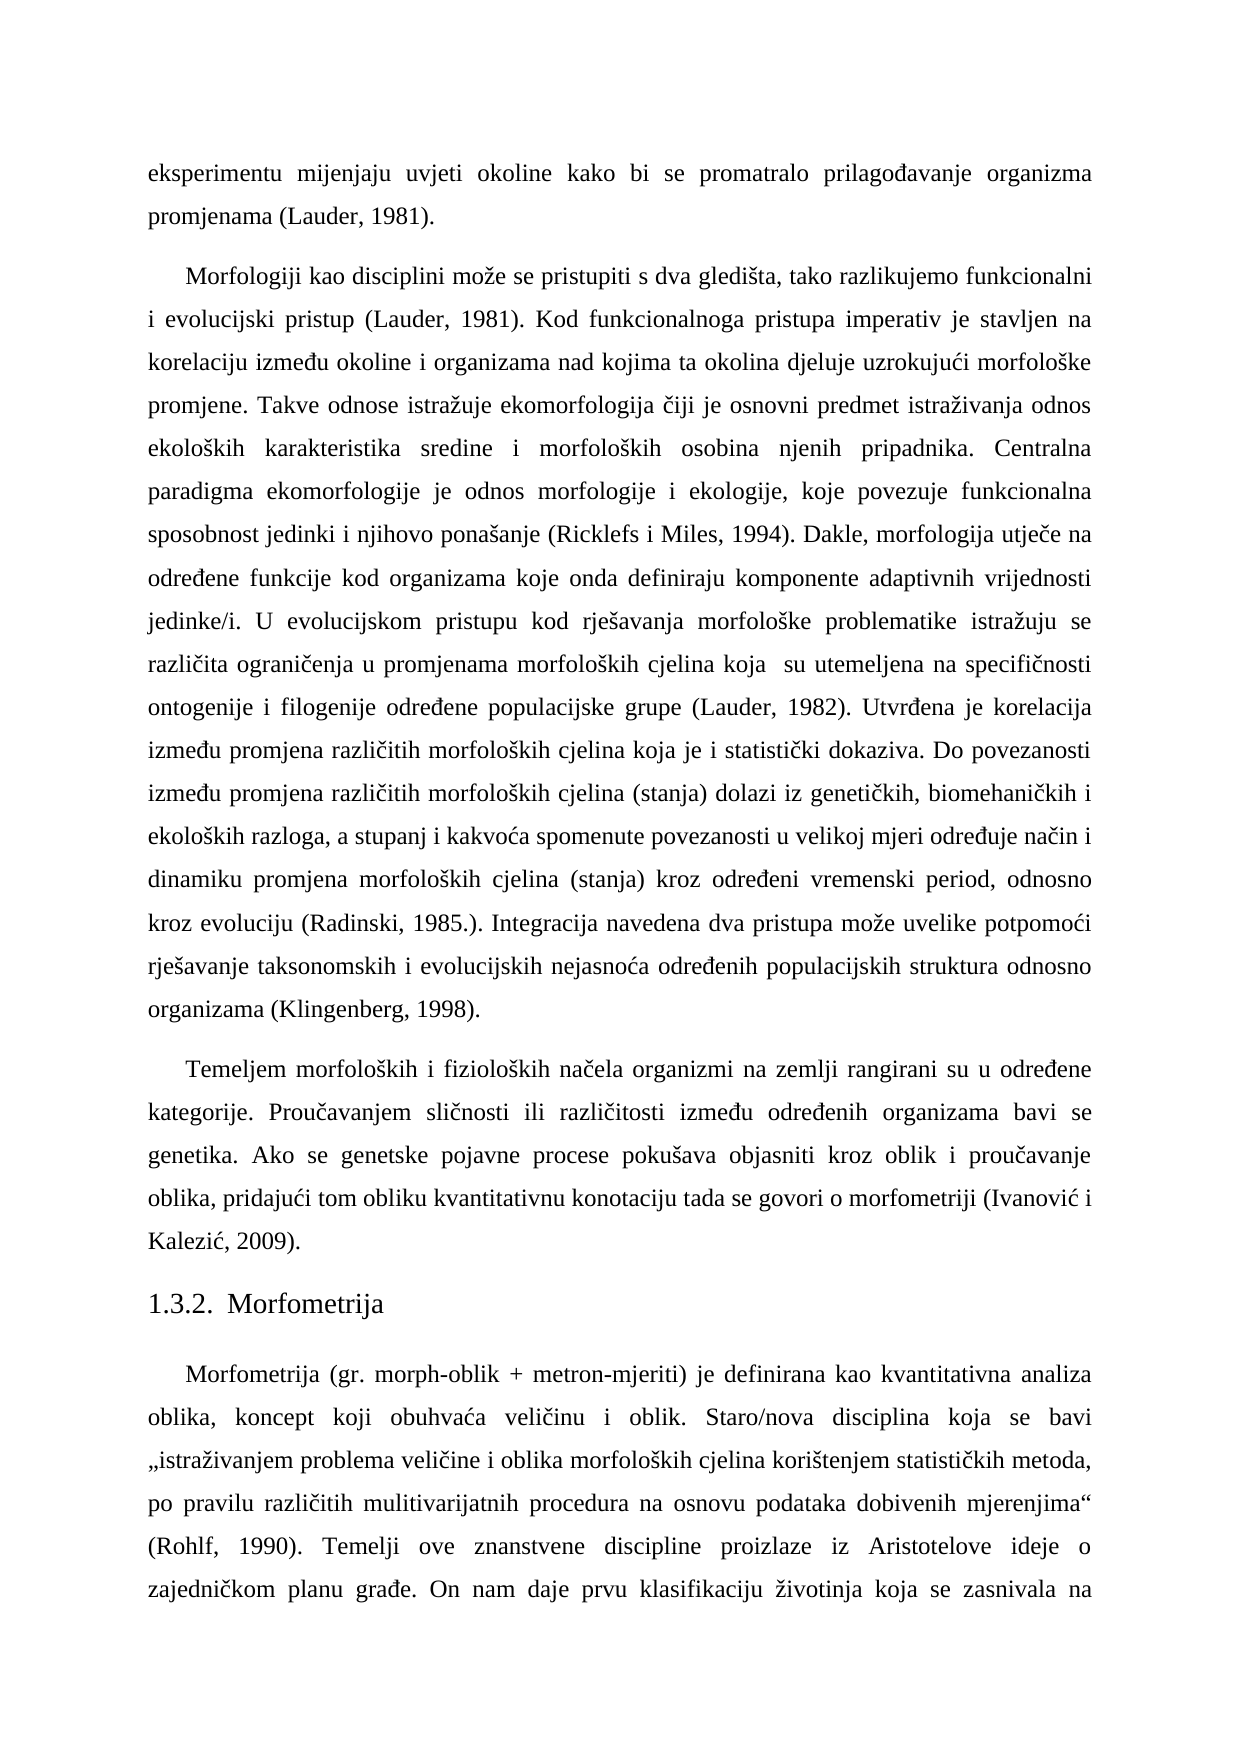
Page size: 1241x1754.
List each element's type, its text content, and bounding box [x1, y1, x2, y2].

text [148, 158, 1093, 230]
subtitle 1.3.2. Morfometrija [148, 1286, 1093, 1356]
text Temeljem morfoloških i fizioloških načela organizmi na zemlji rangirani su u određene kategorije. Proučavanjem sličnosti ili različitosti između određenih organizama bavi se genetika. Ako se genetske pojavne procese pokušava objasniti kroz oblik i proučavanje oblika, pridajući tom obliku kvantitativnu konotaciju tada se govori o morfometriji (Ivanović i Kalezić, 2009). [148, 1054, 1093, 1255]
text Morfologiji kao disciplini može se pristupiti s dva gledišta, tako razlikujemo funkcionalni i evolucijski pristup (Lauder, 1981). Kod funkcionalnoga pristupa imperativ je stavljen na korelaciju između okoline i organizama nad kojima ta okolina djeluje uzrokujući morfološke promjene. Takve odnose istražuje ekomorfologija čiji je osnovni predmet istraživanja odnos ekoloških karakteristika sredine i morfoloških osobina njenih pripadnika. Centralna paradigma ekomorfologije je odnos morfologije i ekologije, koje povezuje funkcionalna sposobnost jedinki i njihovo ponašanje (Ricklefs i Miles, 1994). Dakle, morfologija utječe na određene funkcije kod organizama koje onda definiraju komponente adaptivnih vrijednosti jedinke/i. U evolucijskom pristupu kod rješavanja morfološke problematike istražuju se različita ograničenja u promjenama morfoloških cjelina koja su utemeljena na specifičnosti ontogenije i filogenije određene populacijske grupe (Lauder, 1982). Utvrđena je korelacija između promjena različitih morfoloških cjelina koja je i statistički dokaziva. Do povezanosti između promjena različitih morfoloških cjelina (stanja) dolazi iz genetičkih, biomehaničkih i ekoloških razloga, a stupanj i kakvoća spomenute povezanosti u velikoj mjeri određuje način i dinamiku promjena morfoloških cjelina (stanja) kroz određeni vremenski period, odnosno kroz evoluciju (Radinski, 1985.). Integracija navedena dva pristupa može uvelike potpomoći rješavanje taksonomskih i evolucijskih nejasnoća određenih populacijskih struktura odnosno organizama (Klingenberg, 1998). [148, 261, 1093, 1023]
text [148, 1359, 1093, 1603]
